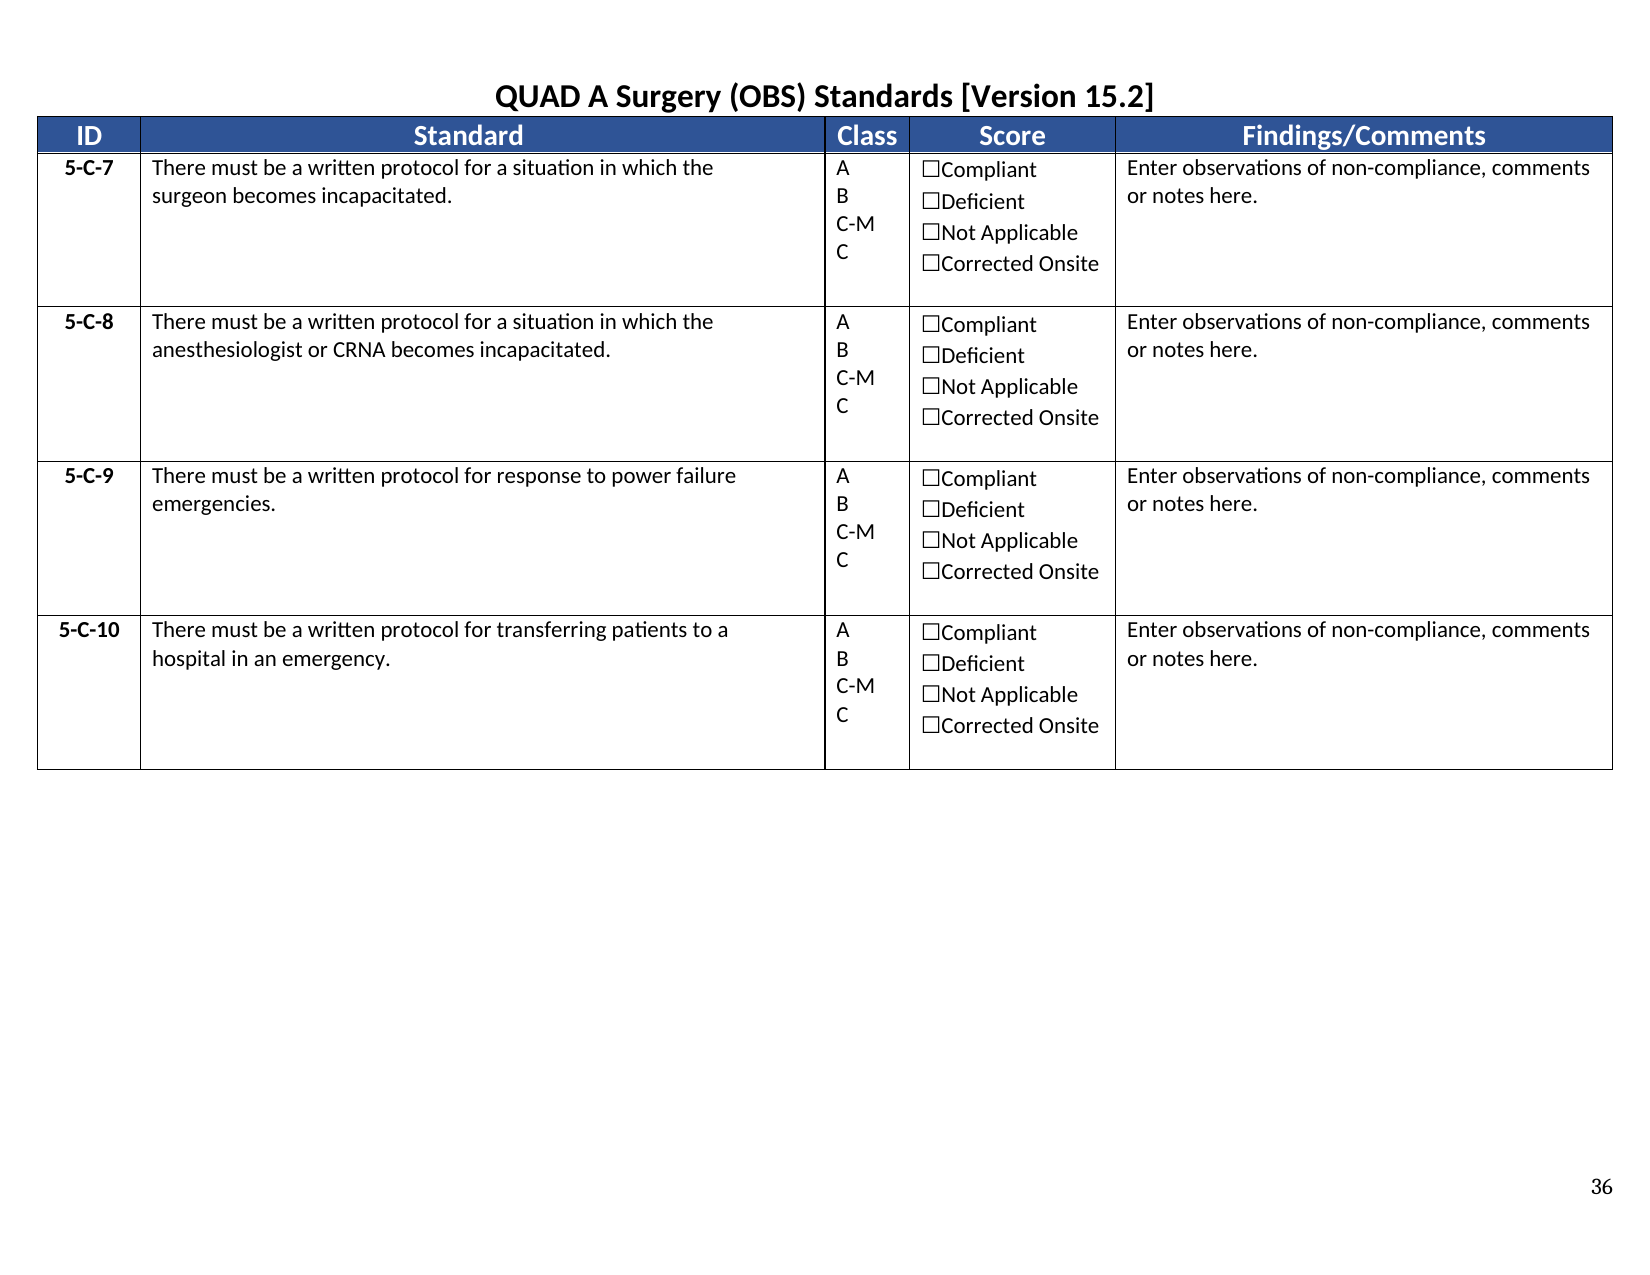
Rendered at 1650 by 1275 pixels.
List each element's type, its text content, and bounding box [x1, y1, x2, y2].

table_cell A B C-M C [826, 154, 909, 306]
table_cell 5-C-9 [38, 462, 140, 614]
table_cell Compliant Deficient Not Applicable Corrected Onsite [910, 616, 1115, 769]
table_cell Compliant Deficient Not Applicable Corrected Onsite [910, 307, 1115, 461]
table_cell There must be a written protocol for a situation in which the anesthesiologist or CRNA becomes incapacitated. [141, 307, 797, 461]
table_cell A B C-M C [826, 616, 909, 769]
table_cell [797, 154, 824, 306]
table_header Score [910, 117, 1115, 152]
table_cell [910, 154, 1115, 306]
table_cell A B C-M C [826, 307, 909, 461]
table_cell There must be a written protocol for transferring patients to a hospital in an emergency. [141, 616, 797, 769]
table_cell 5-C-7 [38, 154, 140, 306]
table_cell [797, 307, 824, 461]
table_cell 5-C-10 [38, 616, 140, 769]
table_header Findings/Comments [1116, 117, 1612, 152]
table_header ID [38, 117, 140, 152]
table_cell 5-C-8 [38, 307, 140, 461]
table_cell [797, 462, 824, 614]
table_header Standard [141, 117, 797, 152]
table_cell Compliant Deficient Not Applicable Corrected Onsite [910, 462, 1115, 614]
table_cell A B C-M C [826, 462, 909, 614]
table_header [797, 117, 824, 152]
table_cell There must be a written protocol for a situation in which the surgeon becomes incapacitated. [141, 154, 797, 306]
table_header Class [826, 117, 909, 152]
table_cell [797, 616, 824, 769]
table_cell There must be a written protocol for response to power failure emergencies. [141, 462, 797, 614]
